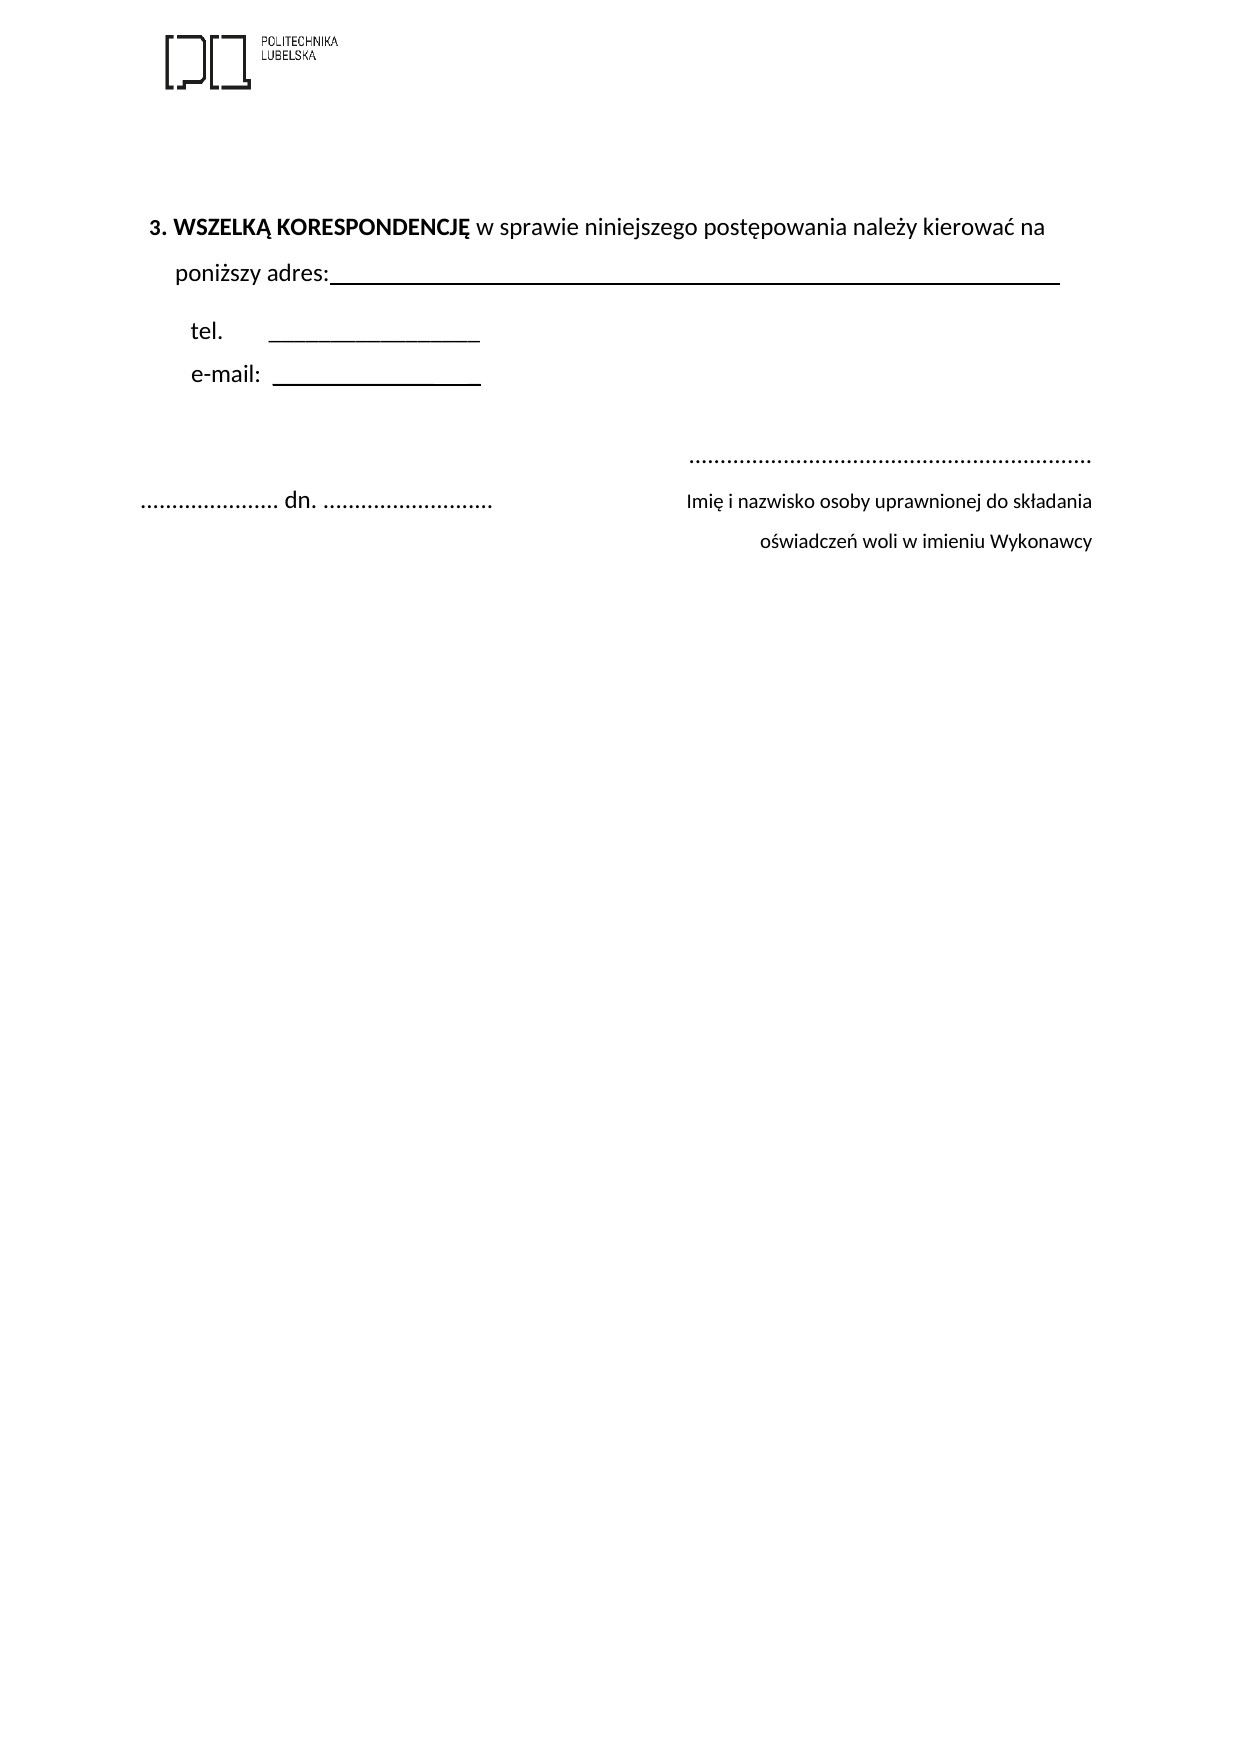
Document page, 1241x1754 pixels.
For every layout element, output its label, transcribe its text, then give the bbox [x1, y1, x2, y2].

text poniższy adres: [118, 257, 1078, 287]
picture [147, 14, 417, 108]
text ................................................................ [118, 439, 1093, 469]
text 3. WSZELKĄ KORESPONDENCJĘ w sprawie niniejszego postępowania należy kierować na [118, 211, 1078, 242]
text tel. _________________ [148, 315, 1093, 346]
text e-mail: _____________ _ [148, 358, 1093, 389]
text ...................... dn. ........................... Imię i nazwisko osoby uprawnionej do składania oświadczeń woli w imieniu Wykonawcy [118, 485, 1093, 553]
